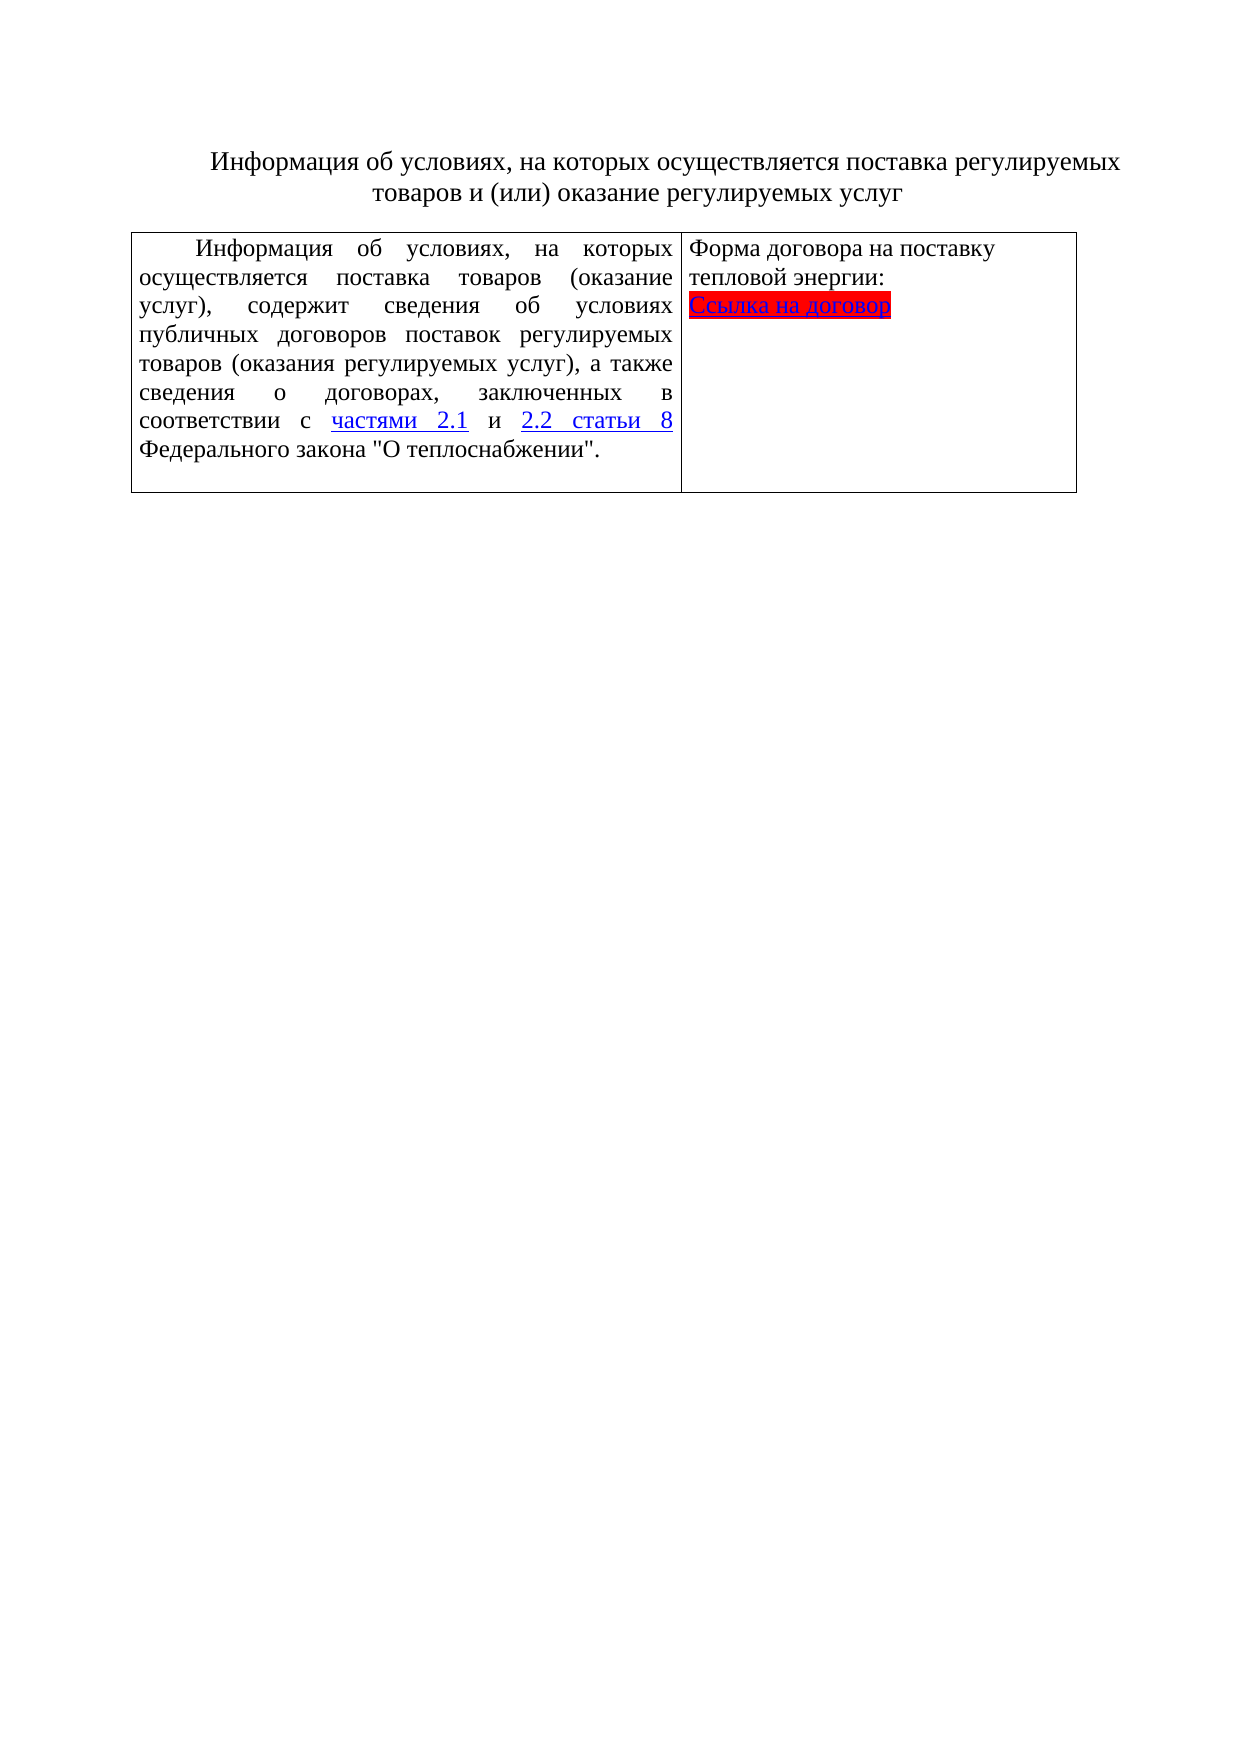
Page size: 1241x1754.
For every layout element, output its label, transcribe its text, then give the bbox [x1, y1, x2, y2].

text Информация об условиях, на которых осуществляется поставка регулируемых товаров и (или) оказание регулируемых услуг [131, 145, 1144, 207]
table_header Информация об условиях, на которых осуществляется поставка товаров (оказание услуг), содержит сведения об условиях публичных договоров поставок регулируемых товаров (оказания регулируемых услуг), а также сведения о договорах, заключенных в соответствии с частями 2.1 и 2.2 статьи 8 Федерального закона "О теплоснабжении". [132, 233, 681, 492]
table_header Форма договора на поставку тепловой энергии: Ссылка на договор [682, 233, 1076, 492]
